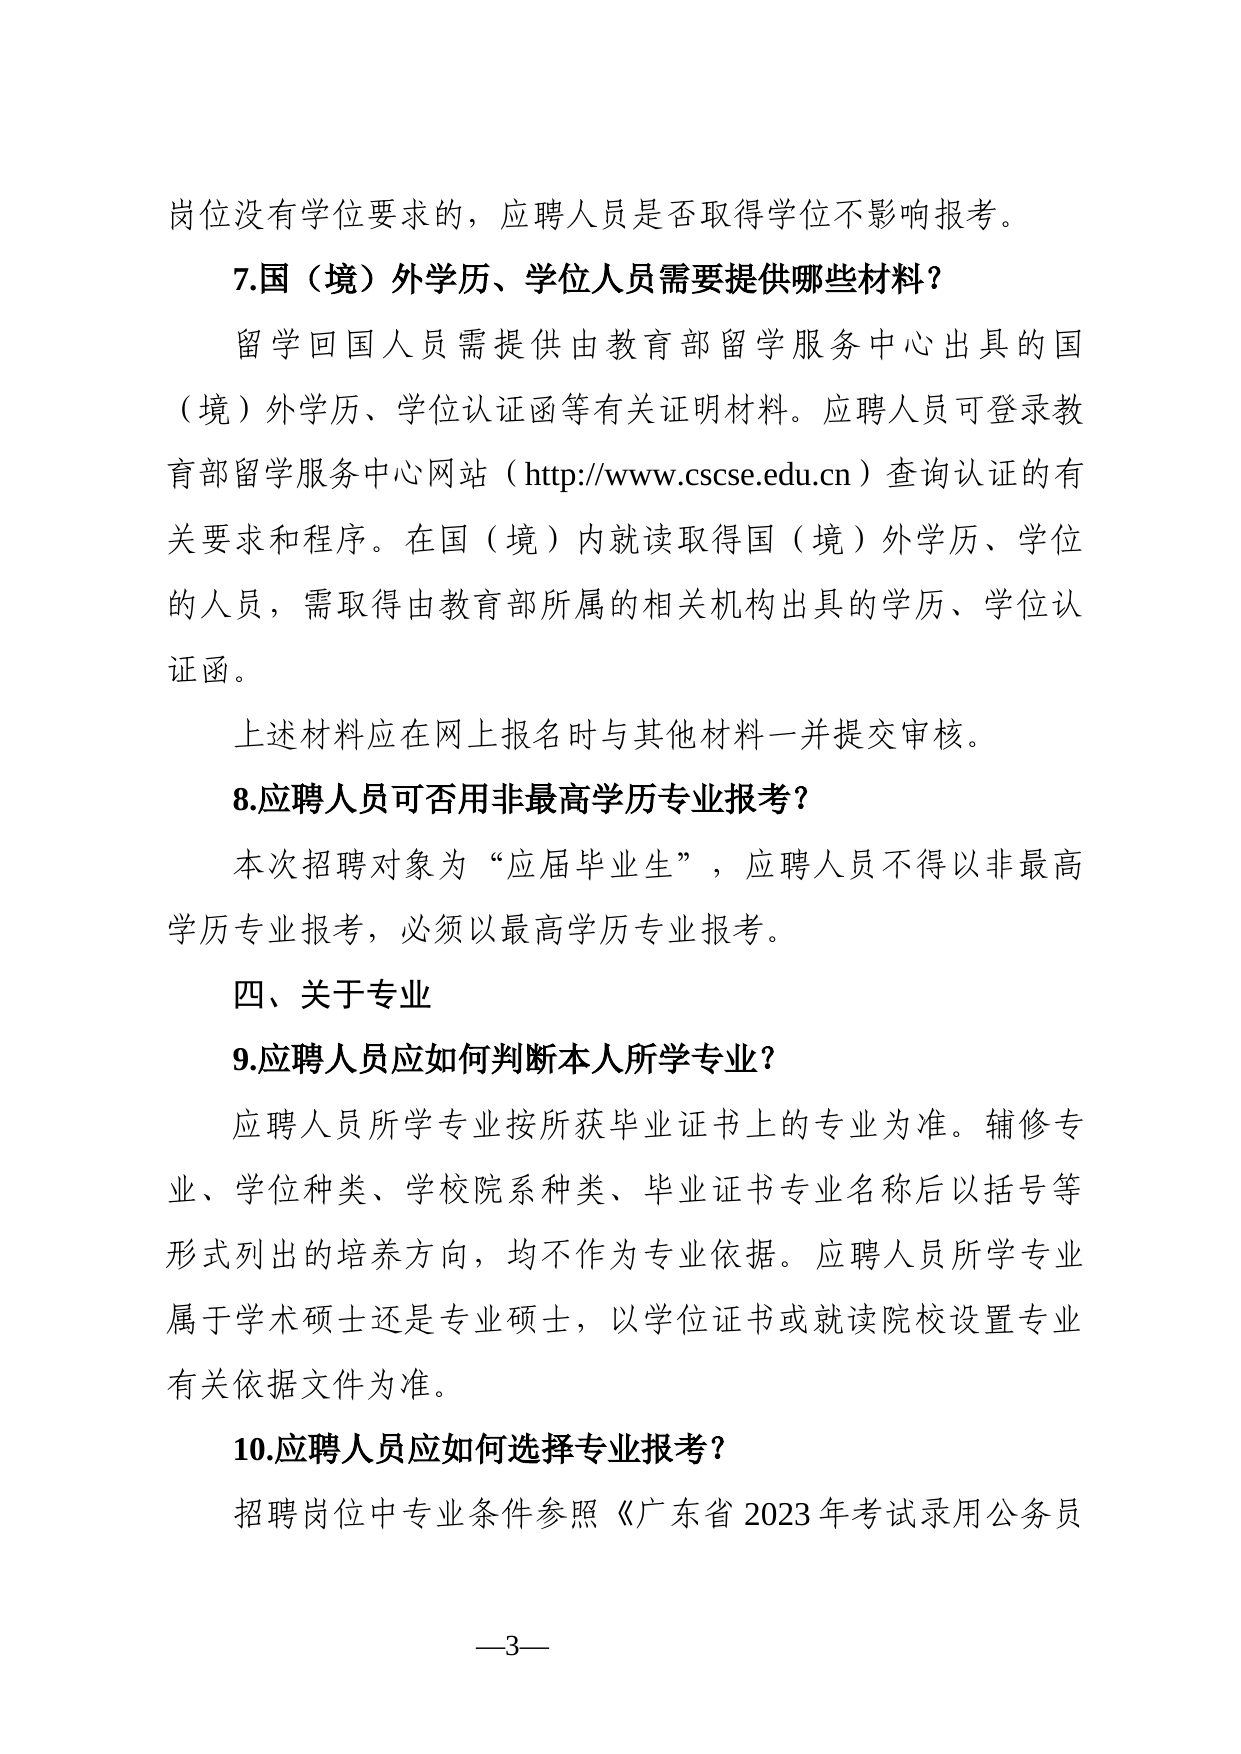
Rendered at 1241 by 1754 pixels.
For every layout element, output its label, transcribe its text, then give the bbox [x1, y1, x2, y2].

text 9.应聘人员应如何判断本人所学专业？ [165, 1025, 1087, 1090]
text 上述材料应在网上报名时与其他材料一并提交审核。 [165, 700, 1087, 765]
text 四、关于专业 [165, 960, 1087, 1025]
text 留学回国人员需提供由教育部留学服务中心出具的国（境）外学历、学位认证函等有关证明材料。应聘人员可登录教育部留学服务中心网站（http://www.cscse.edu.cn）查询认证的有关要求和程序。在国（境）内就读取得国（境）外学历、学位的人员，需取得由教育部所属的相关机构出具的学历、学位认证函。 [165, 310, 1087, 700]
text 10.应聘人员应如何选择专业报考？ [165, 1415, 1087, 1480]
text 7.国（境）外学历、学位人员需要提供哪些材料？ [165, 245, 1087, 310]
text 本次招聘对象为“应届毕业生”，应聘人员不得以非最高学历专业报考，必须以最高学历专业报考。 [165, 830, 1087, 960]
list 8.应聘人员可否用非最高学历专业报考？ [165, 765, 1087, 830]
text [165, 180, 1087, 245]
text 应聘人员所学专业按所获毕业证书上的专业为准。辅修专业、学位种类、学校院系种类、毕业证书专业名称后以括号等形式列出的培养方向，均不作为专业依据。应聘人员所学专业属于学术硕士还是专业硕士，以学位证书或就读院校设置专业有关依据文件为准。 [165, 1090, 1087, 1415]
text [165, 1480, 1087, 1545]
